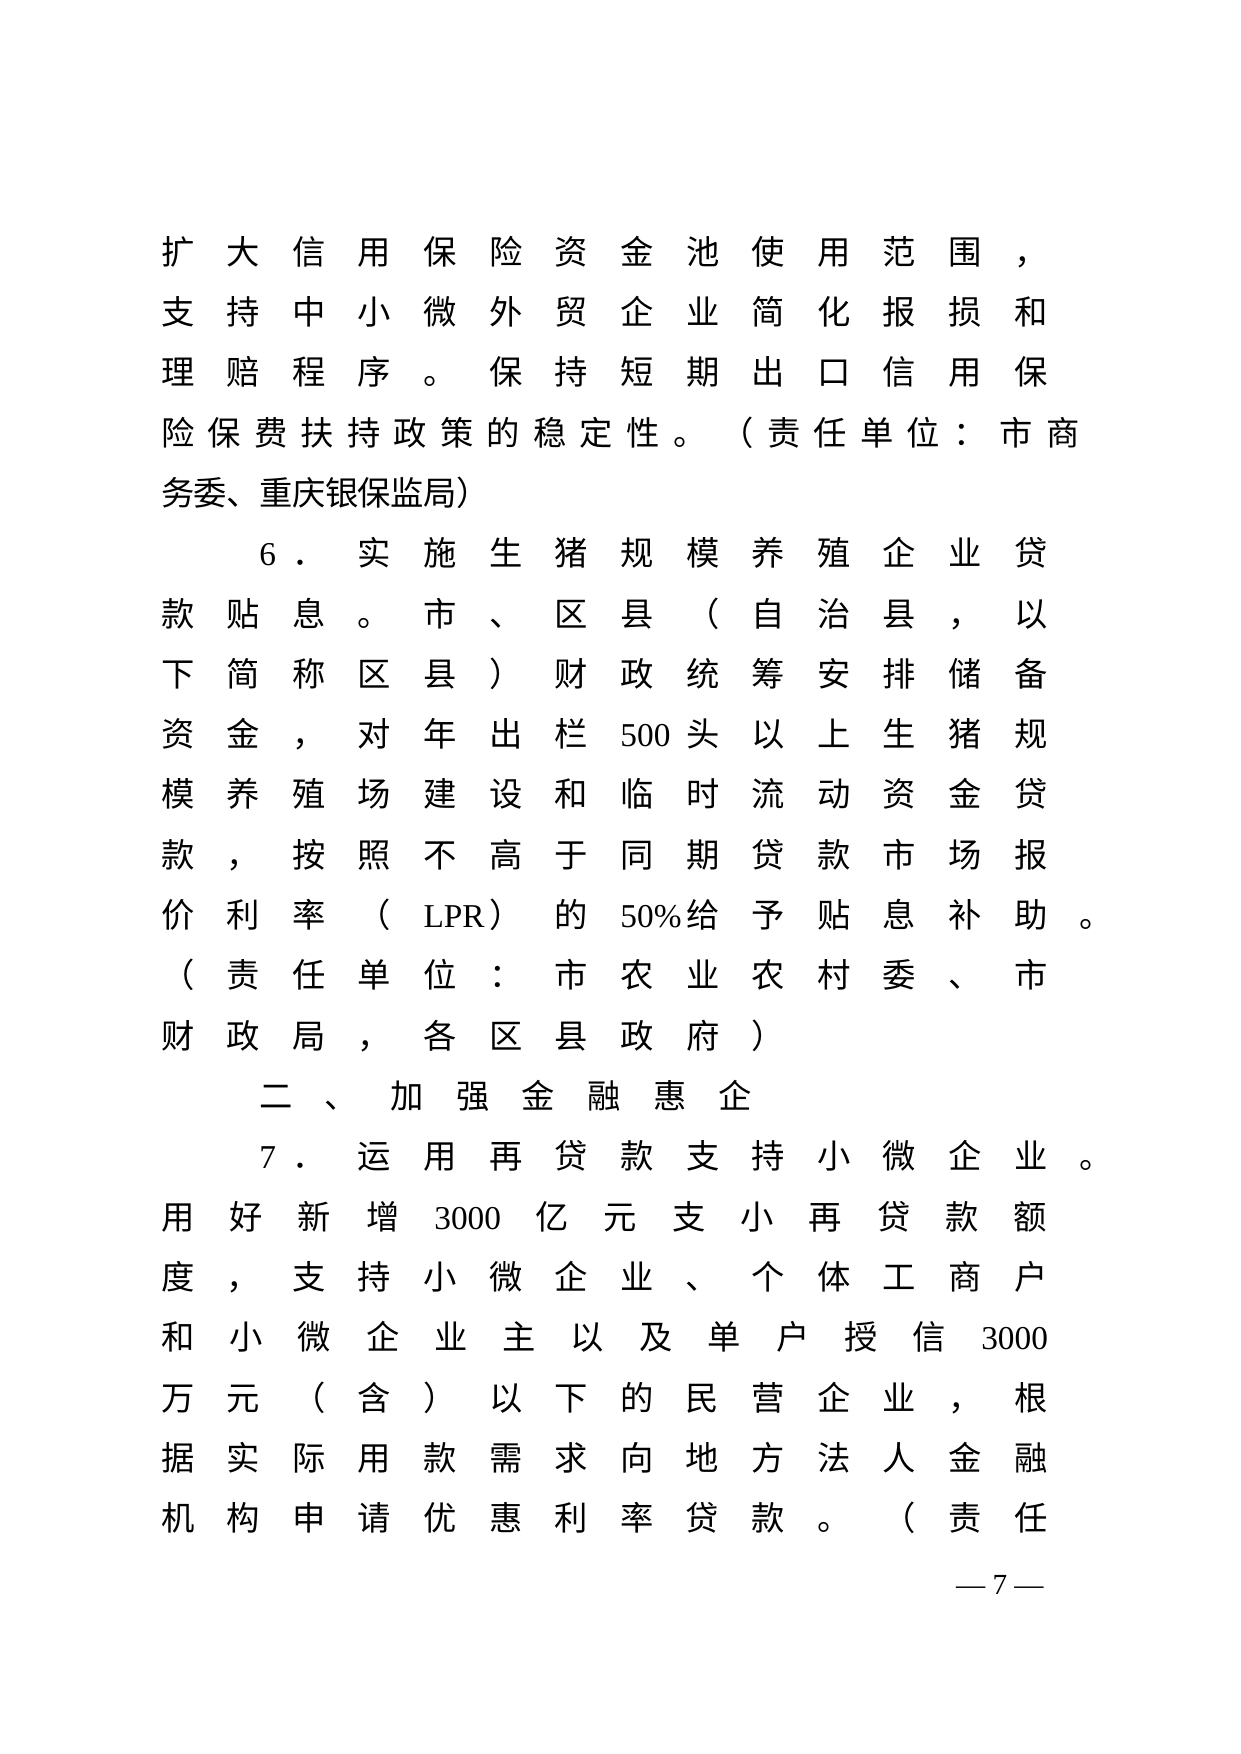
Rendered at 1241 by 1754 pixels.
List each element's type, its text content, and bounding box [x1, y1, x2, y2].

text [161, 1124, 1079, 1546]
text 二、加强金融惠企 [161, 1064, 1079, 1124]
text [161, 219, 1079, 521]
text 6．实施生猪规模养殖企业贷款贴息。市、区县（自治县，以下简称区县）财政统筹安排储备资金，对年出栏500头以上生猪规模养殖场建设和临时流动资金贷款，按照不高于同期贷款市场报价利率（LPR）的50%给予贴息补助。（责任单位：市农业农村委、市财政局，各区县政府） [161, 521, 1079, 1064]
